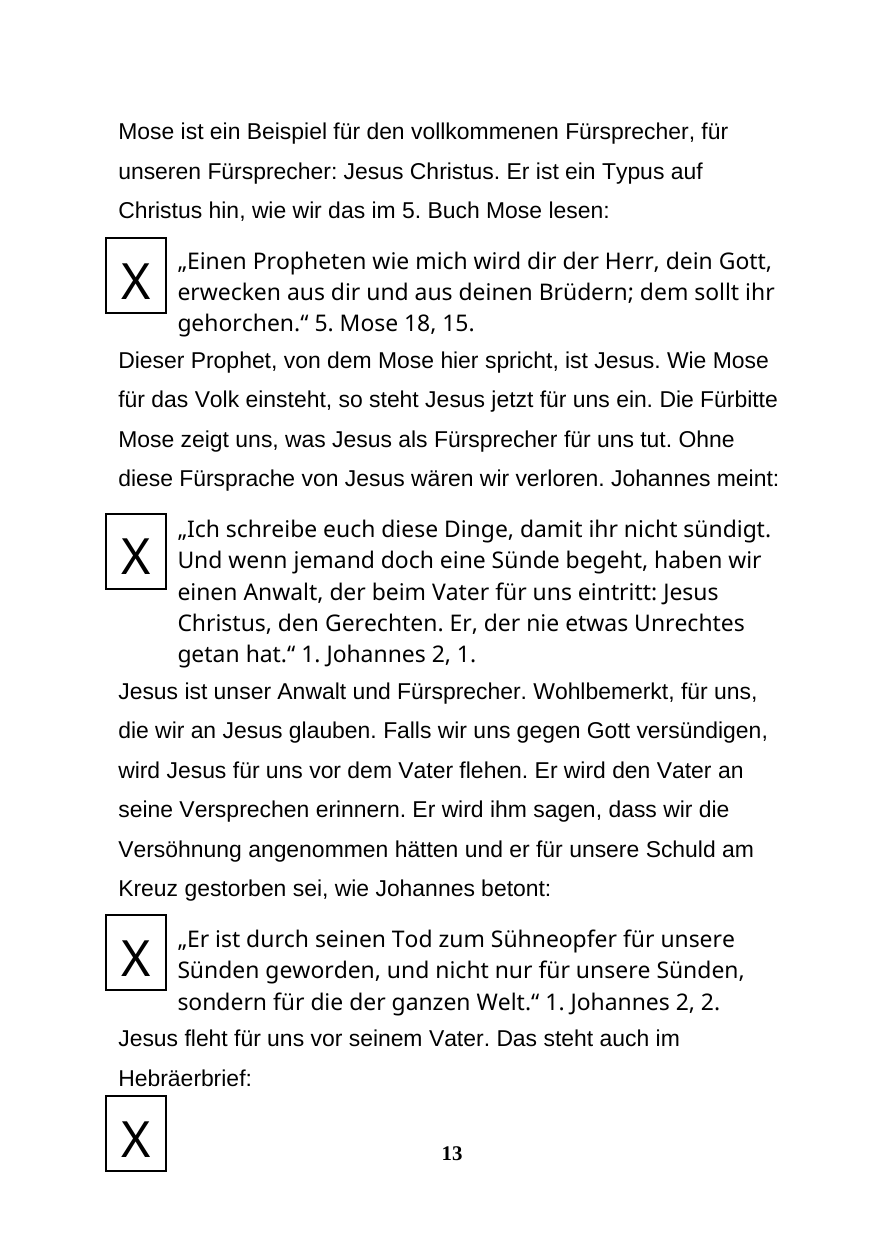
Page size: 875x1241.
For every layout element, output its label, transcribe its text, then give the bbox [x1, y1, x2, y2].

text „Er ist durch seinen Tod zum Sühneopfer für unsere Sünden geworden, und nicht nur für unsere Sünden, sondern für die der ganzen Welt.“ 1. Johannes 2, 2. [177, 923, 785, 1017]
text „Ich schreibe euch diese Dinge, damit ihr nicht sündigt. Und wenn jemand doch eine Sünde begeht, haben wir einen Anwalt, der beim Vater für uns eintritt: Jesus Christus, den Gerechten. Er, der nie etwas Unrechtes getan hat.“ 1. Johannes 2, 1. [177, 513, 785, 669]
text „Einen Propheten wie mich wird dir der Herr, dein Gott, erwecken aus dir und aus deinen Brüdern; dem sollt ihr gehorchen.“ 5. Mose 18, 15. [177, 245, 785, 339]
list Dieser Prophet, von dem Mose hier spricht, ist Jesus. Wie Mose für das Volk einsteht, so steht Jesus jetzt für uns ein. Die Fürbitte Mose zeigt uns, was Jesus als Fürsprecher für uns tut. Ohne diese Fürsprache von Jesus wären wir verloren. Johannes meint: [118, 347, 785, 492]
list Mose ist ein Beispiel für den vollkommenen Fürsprecher, für unseren Fürsprecher: Jesus Christus. Er ist ein Typus auf Christus hin, wie wir das im 5. Buch Mose lesen: [118, 118, 785, 223]
list Jesus fleht für uns vor seinem Vater. Das steht auch im Hebräerbrief: [118, 1025, 785, 1091]
list Jesus ist unser Anwalt und Fürsprecher. Wohlbemerkt, für uns, die wir an Jesus glauben. Falls wir uns gegen Gott versündigen, wird Jesus für uns vor dem Vater flehen. Er wird den Vater an seine Versprechen erinnern. Er wird ihm sagen, dass wir die Versöhnung angenommen hätten und er für unsere Schuld am Kreuz gestorben sei, wie Johannes betont: [118, 678, 785, 902]
